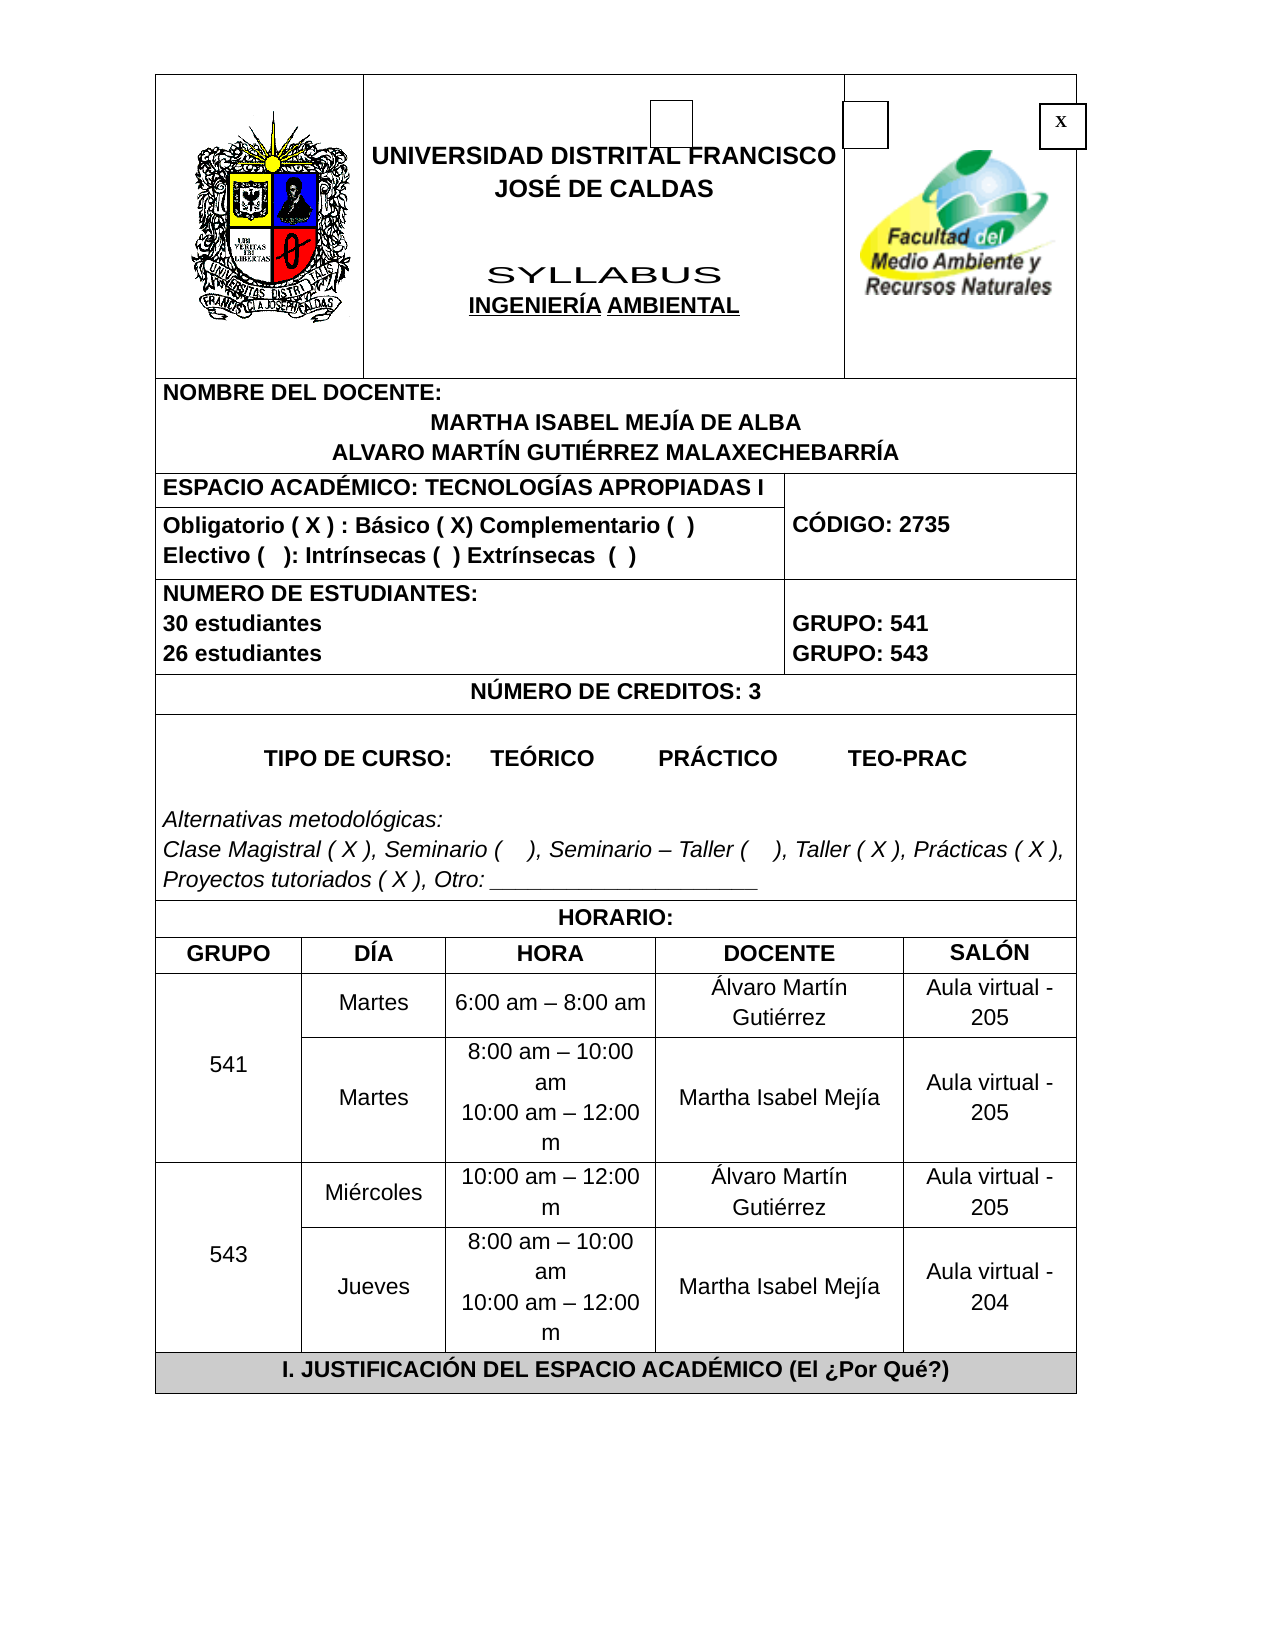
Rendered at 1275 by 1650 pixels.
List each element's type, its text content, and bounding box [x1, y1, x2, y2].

table_cell Miércoles [302, 1163, 445, 1227]
table_cell NOMBRE DEL DOCENTE: MARTHA ISABEL MEJÍA DE ALBA ALVARO MARTÍN GUTIÉRREZ MALAXECHEBARRÍA [156, 379, 1076, 472]
table_cell 6:00 am – 8:00 am [446, 974, 655, 1037]
table_cell ESPACIO ACADÉMICO: TECNOLOGÍAS APROPIADAS I [156, 474, 784, 507]
table_cell Obligatorio ( X ) : Básico ( X) Complementario ( ) Electivo ( ): Intrínsecas ( ) Extrínsecas ( ) [156, 508, 784, 579]
table_header [156, 75, 363, 377]
table_cell 543 [156, 1163, 301, 1352]
table_cell Aula virtual - 204 [904, 1228, 1076, 1352]
table_cell NUMERO DE ESTUDIANTES: 30 estudiantes 26 estudiantes [156, 580, 784, 674]
table_cell 8:00 am – 10:00 am 10:00 am – 12:00 m [446, 1038, 655, 1162]
table_cell GRUPO [156, 938, 301, 972]
table_cell Álvaro Martín Gutiérrez [656, 974, 903, 1037]
table_cell 10:00 am – 12:00 m [446, 1163, 655, 1227]
table_cell TIPO DE CURSO: TEÓRICO PRÁCTICO TEO-PRAC Alternativas metodológicas: Clase Magistral ( X ), Seminario ( ), Seminario – Taller ( ), Taller ( X ), Prácticas ( X ), Proyectos tutoriados ( X ), Otro: _____________________ [156, 715, 1076, 899]
table_cell Álvaro Martín Gutiérrez [656, 1163, 903, 1227]
table_cell Aula virtual - 205 [904, 1038, 1076, 1162]
table_cell NÚMERO DE CREDITOS: 3 [156, 675, 1076, 714]
table_cell Martes [302, 974, 445, 1037]
picture [860, 150, 1061, 295]
table_cell 8:00 am – 10:00 am 10:00 am – 12:00 m [446, 1228, 655, 1352]
table_cell Martha Isabel Mejía [656, 1228, 903, 1352]
table_header UNIVERSIDAD DISTRITAL FRANCISCO JOSÉ DE CALDAS SYLLABUS INGENIERÍA AMBIENTAL [364, 75, 844, 377]
table_cell 541 [156, 974, 301, 1162]
table_cell HORARIO: [156, 901, 1076, 937]
table_cell HORA [446, 938, 655, 972]
table_cell Martha Isabel Mejía [656, 1038, 903, 1162]
table_cell GRUPO: 541 GRUPO: 543 [785, 580, 1076, 674]
table_cell SALÓN [904, 938, 1076, 972]
table_cell DÍA [302, 938, 445, 972]
picture [186, 110, 361, 335]
table_cell Martes [302, 1038, 445, 1162]
table_cell Jueves [302, 1228, 445, 1352]
table_cell CÓDIGO: 2735 [785, 474, 1076, 579]
table_header [845, 75, 1076, 377]
table_cell Aula virtual - 205 [904, 974, 1076, 1037]
table_cell I. JUSTIFICACIÓN DEL ESPACIO ACADÉMICO (El ¿Por Qué?) [156, 1353, 1076, 1393]
table_cell DOCENTE [656, 938, 903, 972]
table_cell Aula virtual - 205 [904, 1163, 1076, 1227]
